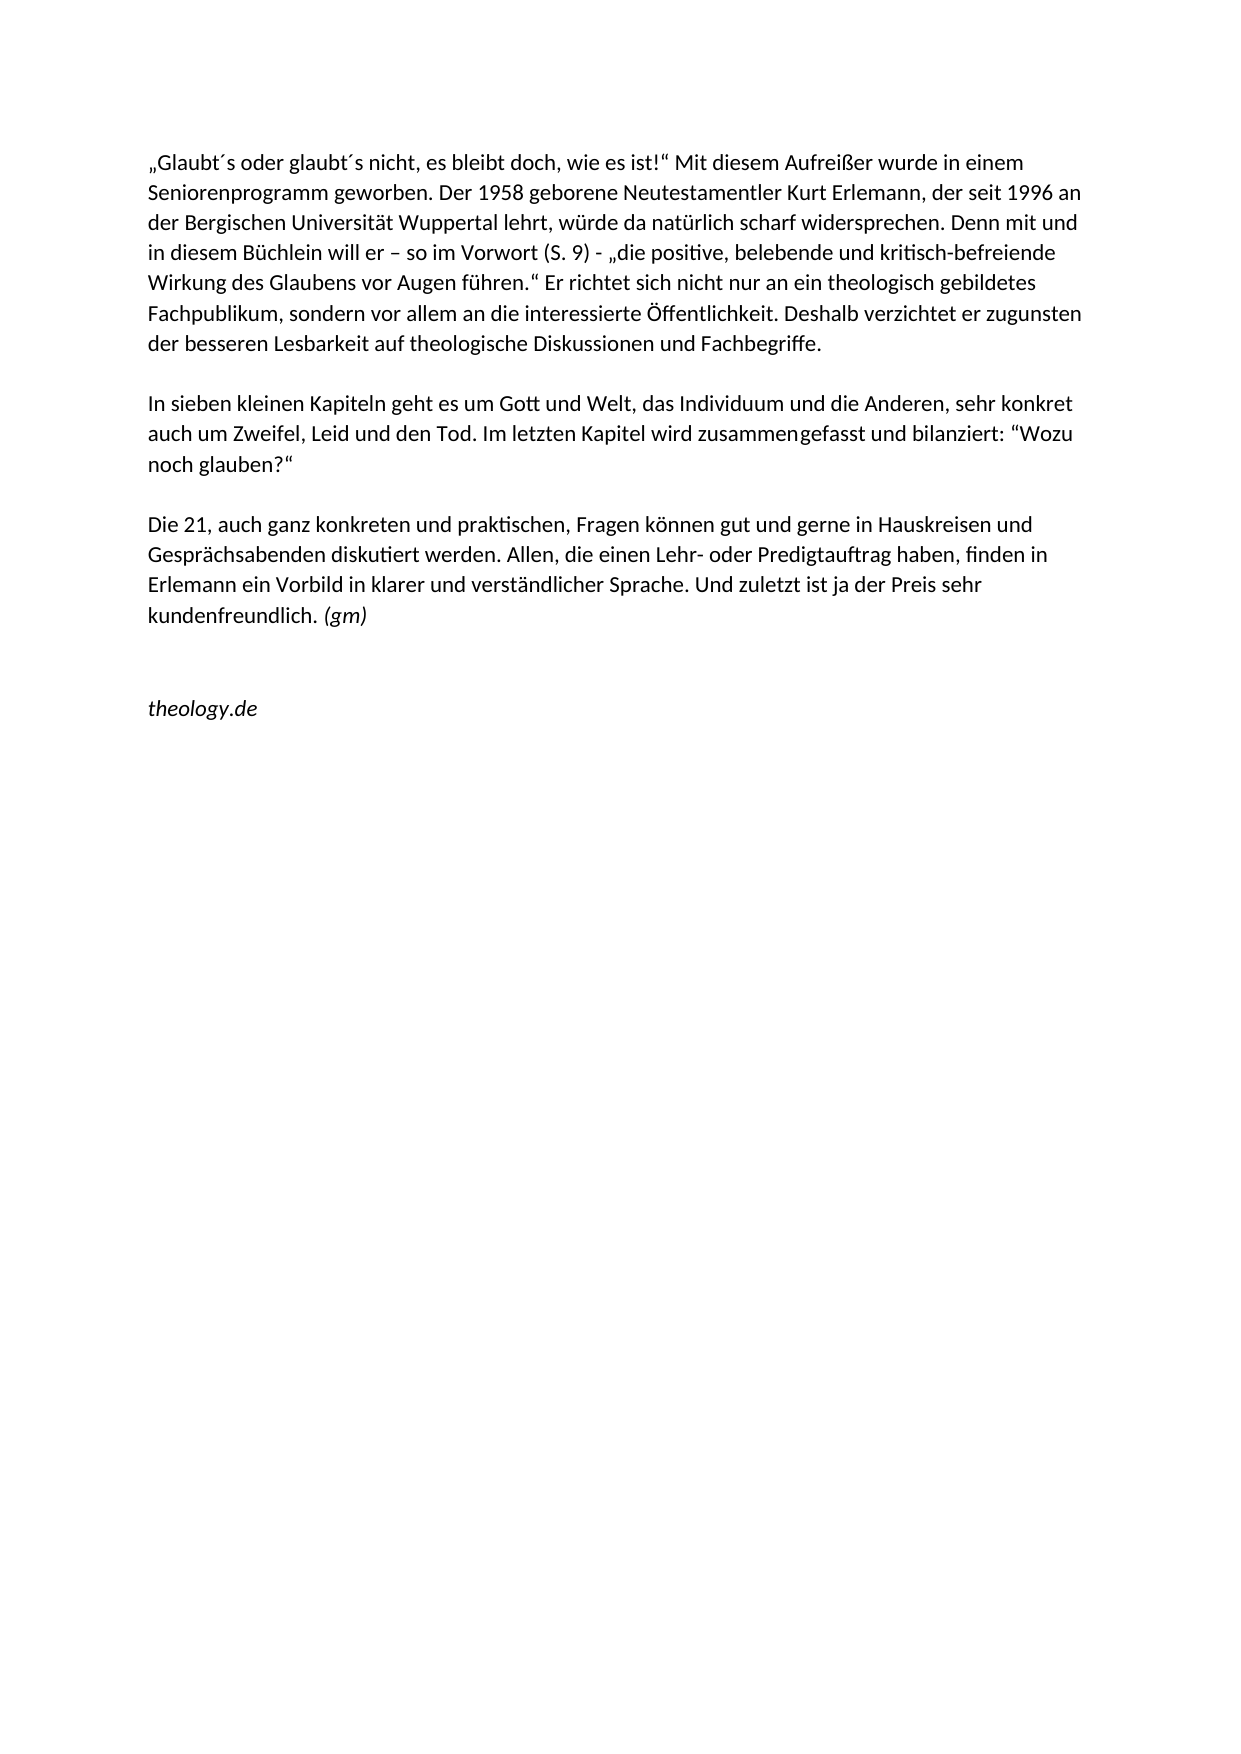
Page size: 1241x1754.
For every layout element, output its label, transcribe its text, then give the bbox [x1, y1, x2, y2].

text theology.de [148, 694, 1093, 722]
text „Glaubt´s oder glaubt´s nicht, es bleibt doch, wie es ist!“ Mit diesem Aufreißer wurde in einem Seniorenprogramm geworben. Der 1958 geborene Neutestamentler Kurt Erlemann, der seit 1996 an der Bergischen Universität Wuppertal lehrt, würde da natürlich scharf widersprechen. Denn mit und in diesem Büchlein will er – so im Vorwort (S. 9) - „die positive, belebende und kritisch-befreiende Wirkung des Glaubens vor Augen führen.“ Er richtet sich nicht nur an ein theologisch gebildetes Fachpublikum, sondern vor allem an die interessierte Öffentlichkeit. Deshalb verzichtet er zugunsten der besseren Lesbarkeit auf theologische Diskussionen und Fachbegriffe. In sieben kleinen Kapiteln geht es um Gott und Welt, das Individuum und die Anderen, sehr konkret auch um Zweifel, Leid und den Tod. Im letzten Kapitel wird zusammengefasst und bilanziert: “Wozu noch glauben?“ Die 21, auch ganz konkreten und praktischen, Fragen können gut und gerne in Hauskreisen und Gesprächsabenden diskutiert werden. Allen, die einen Lehr- oder Predigtauftrag haben, finden in Erlemann ein Vorbild in klarer und verständlicher Sprache. Und zuletzt ist ja der Preis sehr kundenfreundlich. (gm) [148, 148, 1093, 629]
